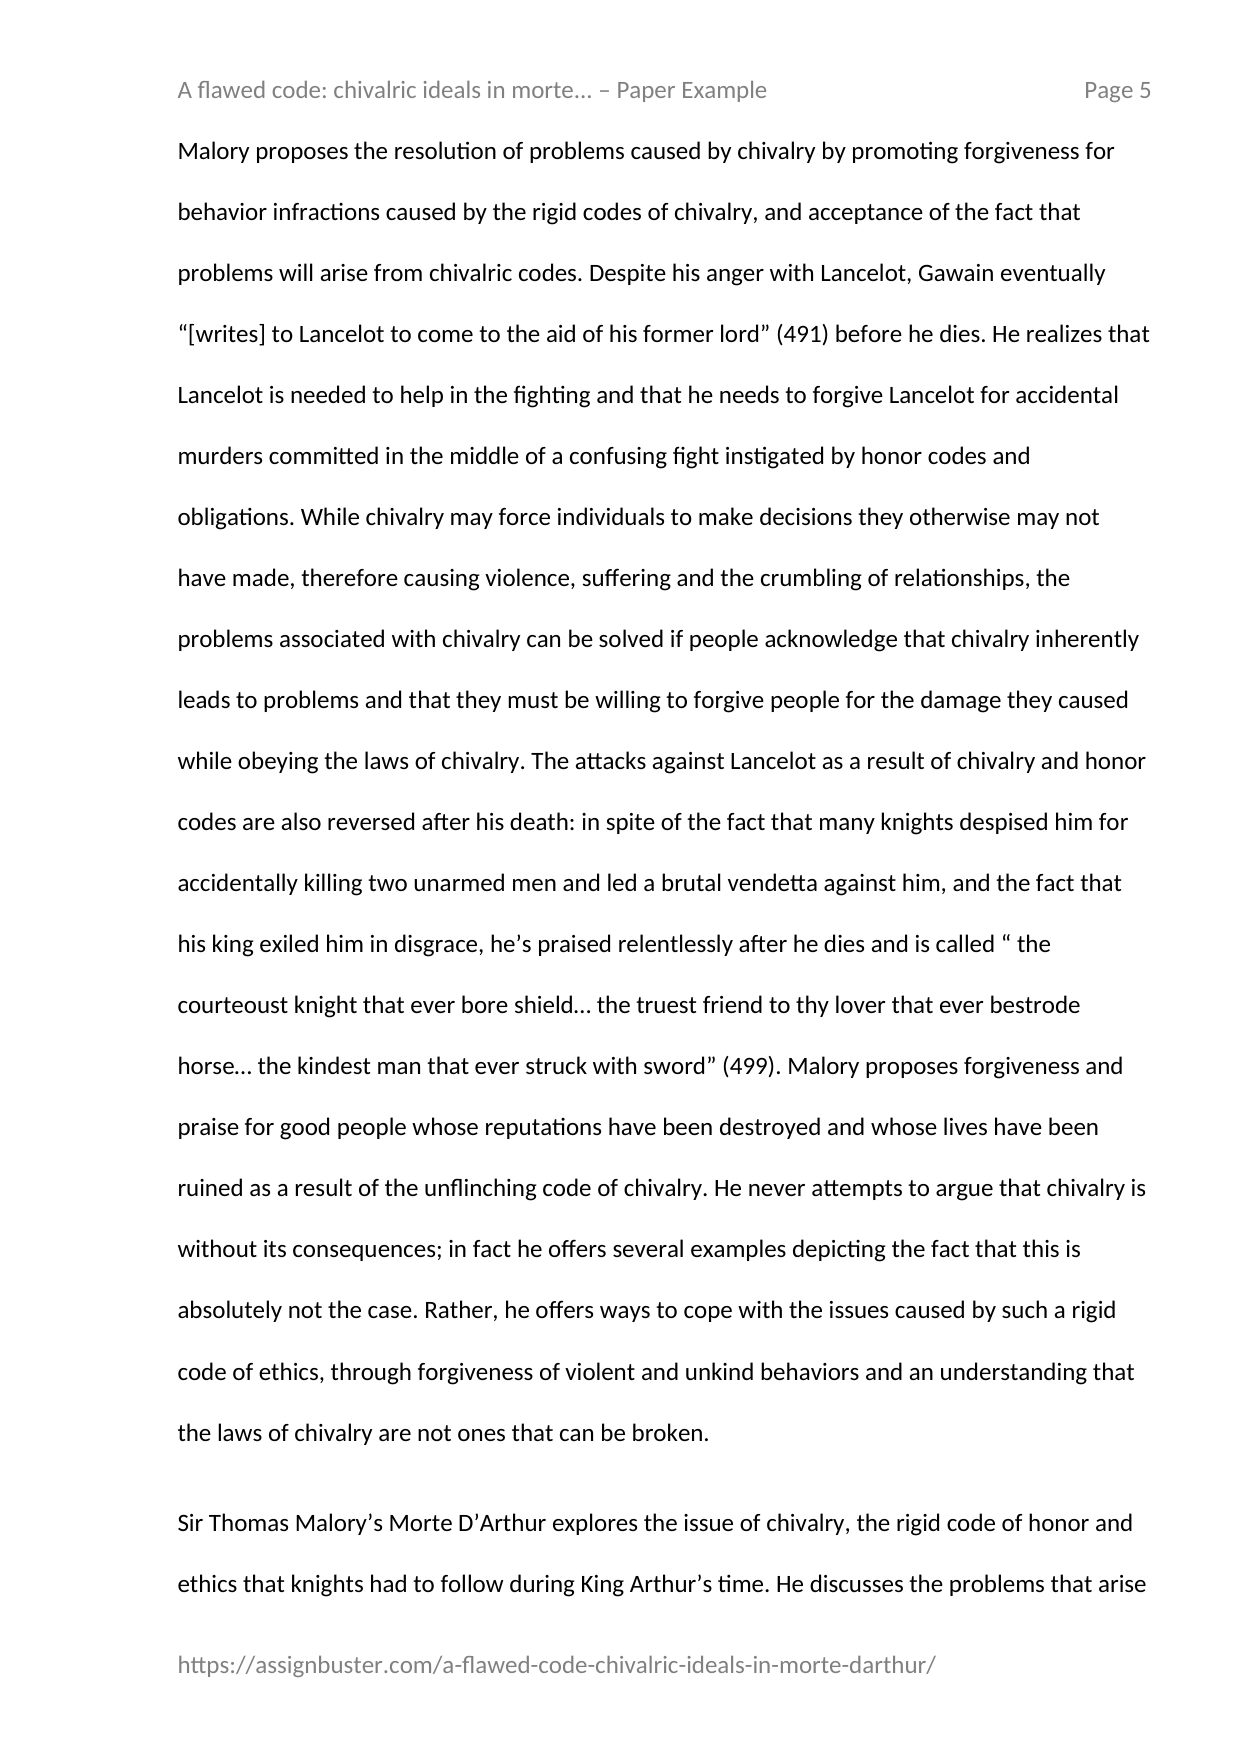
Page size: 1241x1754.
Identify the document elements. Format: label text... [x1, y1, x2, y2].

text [177, 1507, 1152, 1599]
text Malory proposes the resolution of problems caused by chivalry by promoting forgiveness for behavior infractions caused by the rigid codes of chivalry, and acceptance of the fact that problems will arise from chivalric codes. Despite his anger with Lancelot, Gawain eventually “[writes] to Lancelot to come to the aid of his former lord” (491) before he dies. He realizes that Lancelot is needed to help in the fighting and that he needs to forgive Lancelot for accidental murders committed in the middle of a confusing fight instigated by honor codes and obligations. While chivalry may force individuals to make decisions they otherwise may not have made, therefore causing violence, suffering and the crumbling of relationships, the problems associated with chivalry can be solved if people acknowledge that chivalry inherently leads to problems and that they must be willing to forgive people for the damage they caused while obeying the laws of chivalry. The attacks against Lancelot as a result of chivalry and honor codes are also reversed after his death: in spite of the fact that many knights despised him for accidentally killing two unarmed men and led a brutal vendetta against him, and the fact that his king exiled him in disgrace, he’s praised relentlessly after he dies and is called “ the courteoust knight that ever bore shield… the truest friend to thy lover that ever bestrode horse… the kindest man that ever struck with sword” (499). Malory proposes forgiveness and praise for good people whose reputations have been destroyed and whose lives have been ruined as a result of the unflinching code of chivalry. He never attempts to argue that chivalry is without its consequences; in fact he offers several examples depicting the fact that this is absolutely not the case. Rather, he offers ways to cope with the issues caused by such a rigid code of ethics, through forgiveness of violent and unkind behaviors and an understanding that the laws of chivalry are not ones that can be broken. [177, 135, 1152, 1447]
